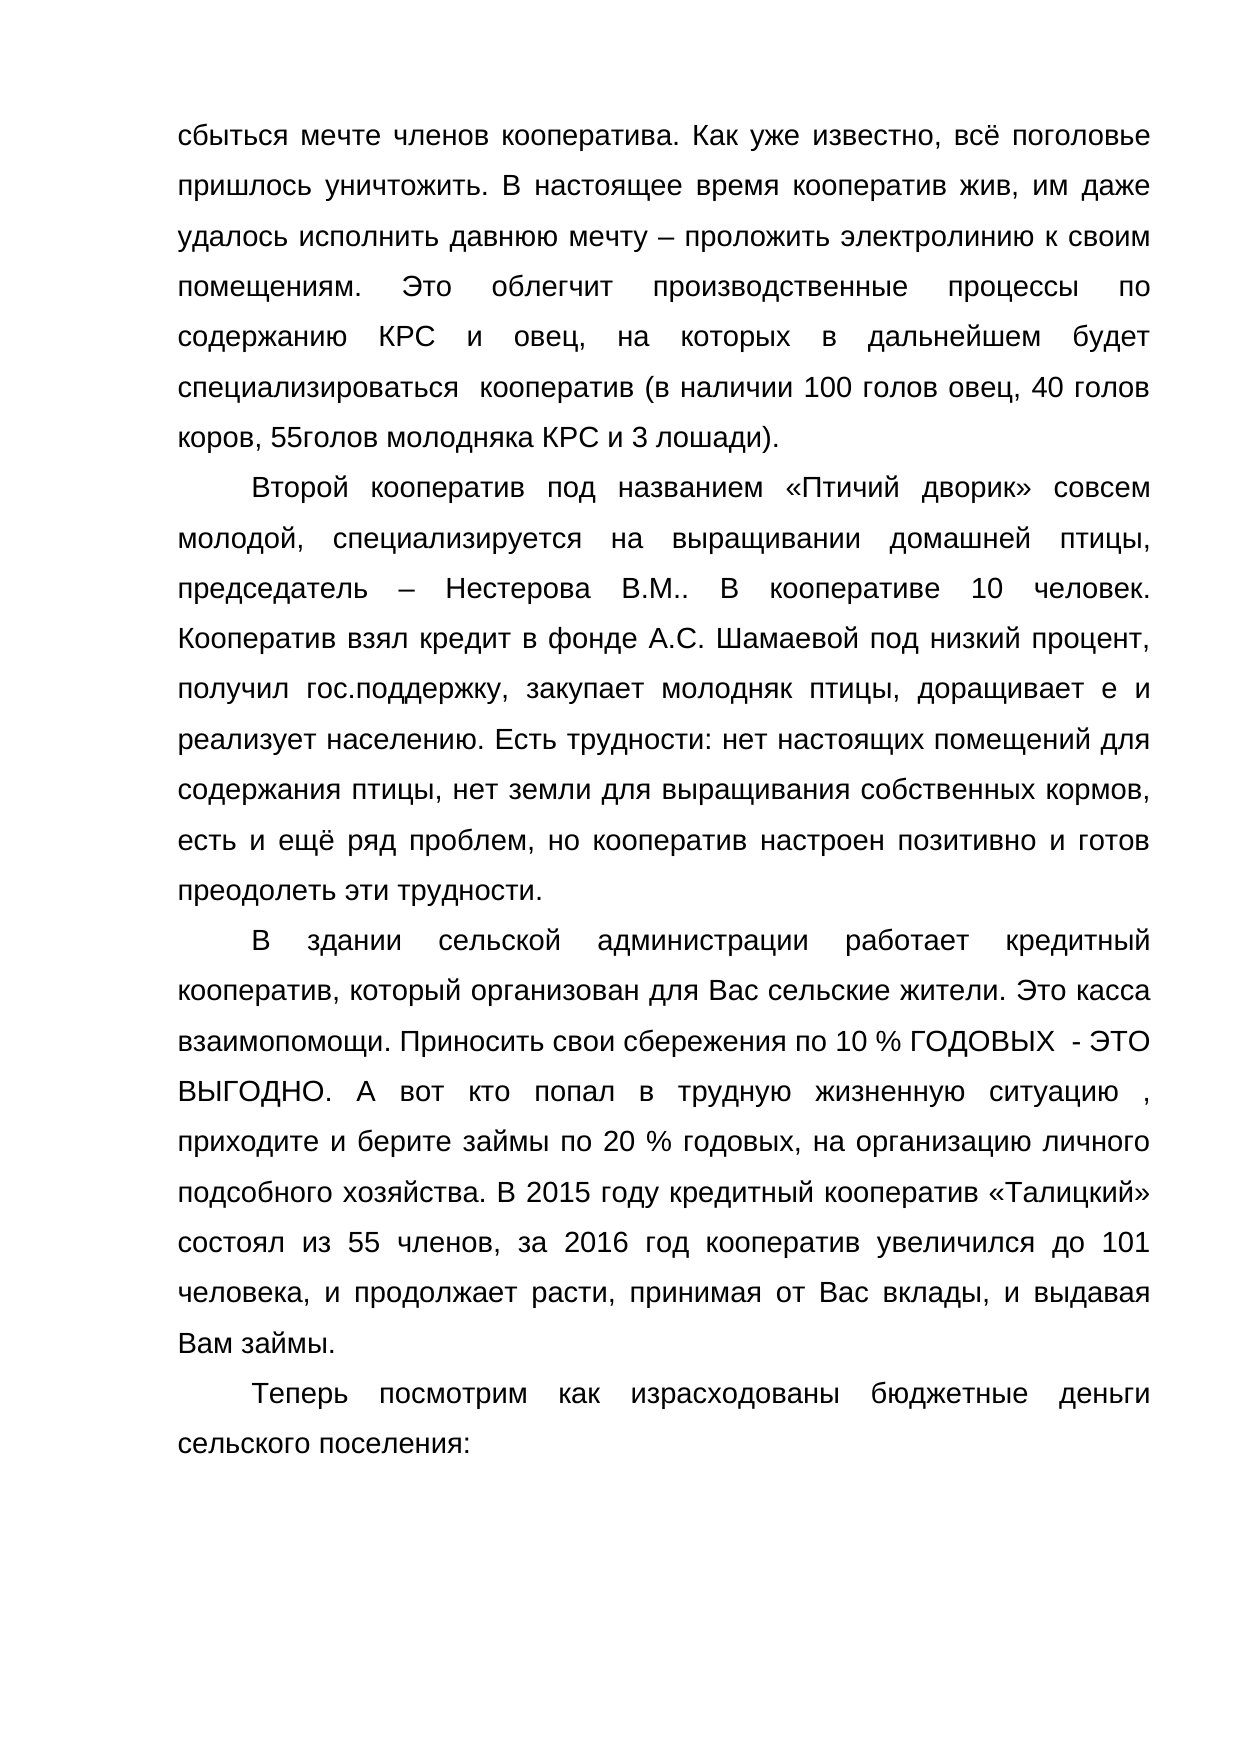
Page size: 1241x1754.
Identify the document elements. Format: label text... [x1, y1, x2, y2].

text Второй кооператив под названием «Птичий дворик» совсем молодой, специализируется на выращивании домашней птицы, председатель – Нестерова В.М.. В кооперативе 10 человек. Кооператив взял кредит в фонде А.С. Шамаевой под низкий процент, получил гос.поддержку, закупает молодняк птицы, доращивает е и реализует населению. Есть трудности: нет настоящих помещений для содержания птицы, нет земли для выращивания собственных кормов, есть и ещё ряд проблем, но кооператив настроен позитивно и готов преодолеть эти трудности. [177, 470, 1152, 906]
text В здании сельской администрации работает кредитный кооператив, который организован для Вас сельские жители. Это касса взаимопомощи. Приносить свои сбережения по 10 % ГОДОВЫХ - ЭТО ВЫГОДНО. А вот кто попал в трудную жизненную ситуацию , приходите и берите займы по 20 % годовых, на организацию личного подсобного хозяйства. В 2015 году кредитный кооператив «Талицкий» состоял из 55 членов, за 2016 год кооператив увеличился до 101 человека, и продолжает расти, принимая от Вас вклады, и выдавая Вам займы. [177, 923, 1152, 1359]
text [177, 118, 1152, 453]
text Теперь посмотрим как израсходованы бюджетные деньги сельского поселения: [177, 1376, 1152, 1460]
